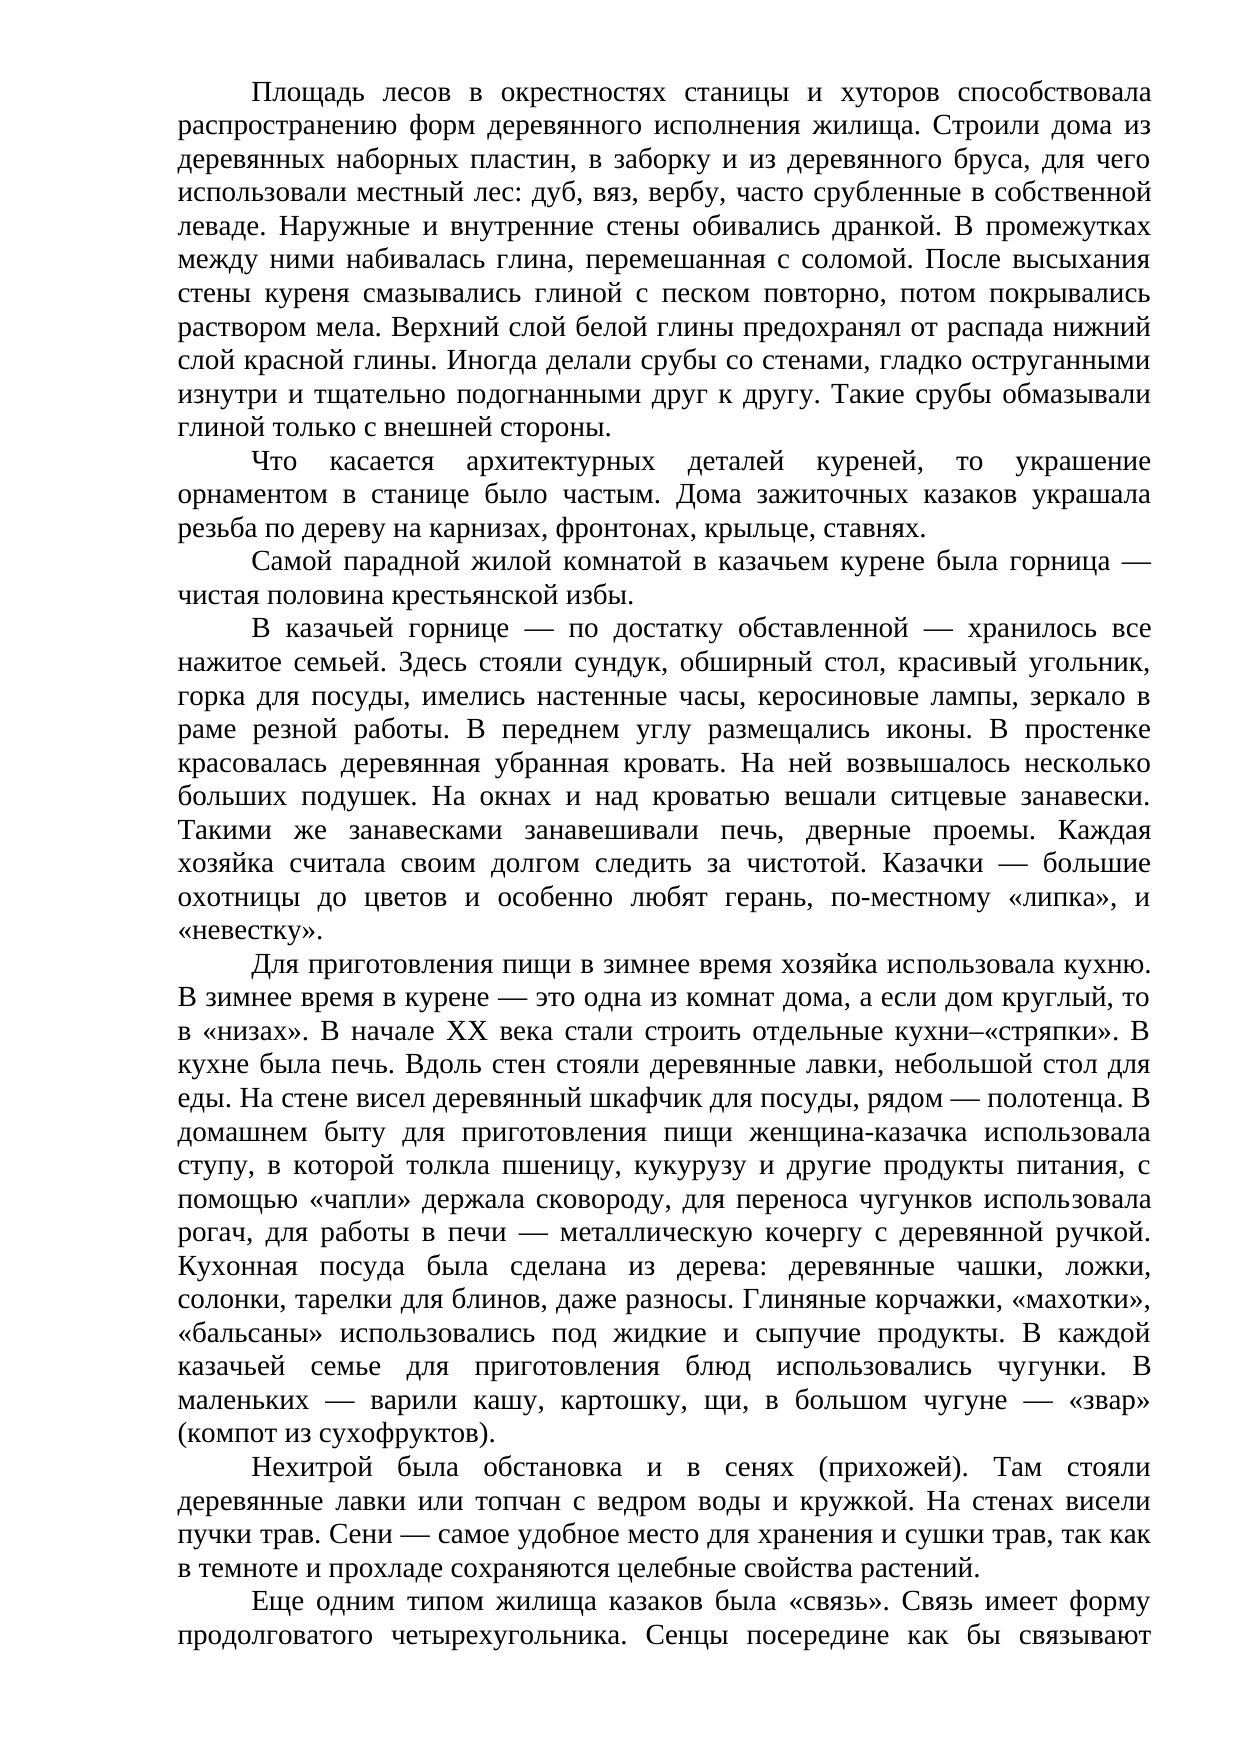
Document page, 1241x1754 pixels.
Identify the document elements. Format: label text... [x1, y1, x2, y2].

text Площадь лесов в окрестностях станицы и хуторов способствовала распространению форм деревянного исполнения жилища. Строили дома из деревянных наборных пластин, в заборку и из деревянного бруса, для чего использовали местный лес: дуб, вяз, вербу, часто срубленные в собственной леваде. Наружные и внутренние стены обивались дранкой. В промежутках между ними набивалась глина, перемешанная с соломой. После высыхания стены куреня смазывались глиной с песком повторно, потом покрывались раствором мела. Верхний слой белой глины предохранял от распада нижний слой красной глины. Иногда делали срубы со стенами, гладко оструганными изнутри и тщательно подогнанными друг к другу. Такие срубы обмазывали глиной только с внешней стороны. [177, 74, 1152, 443]
text Что касается архитектурных деталей куреней, то украшение орнаментом в станице было частым. Дома зажиточных казаков украшала резьба по дереву на карнизах, фронтонах, крыльце, ставнях. [177, 443, 1152, 543]
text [177, 1583, 1152, 1650]
text Для приготовления пищи в зимнее время хозяйка использовала кухню. В зимнее время в курене — это одна из комнат дома, а если дом круглый, то в «низах». В начале XX века стали строить отдельные кухни–«стряпки». В кухне была печь. Вдоль стен стояли деревянные лавки, небольшой стол для еды. На стене висел деревянный шкафчик для посуды, рядом — полотенца. В домашнем быту для приготовления пищи женщина-казачка использовала ступу, в которой толкла пшеницу, кукурузу и другие продукты питания, с помощью «чапли» держала сковороду, для переноса чугунков использовала рогач, для работы в печи — металлическую кочергу с деревянной ручкой. Кухонная посуда была сделана из дерева: деревянные чашки, ложки, солонки, тарелки для блинов, даже разносы. Глиняные корчажки, «махотки», «бальсаны» использовались под жидкие и сыпучие продукты. В каждой казачьей семье для приготовления блюд использовались чугунки. В маленьких — варили кашу, картошку, щи, в большом чугуне — «звар» (компот из сухофруктов). [177, 946, 1152, 1449]
text Нехитрой была обстановка и в сенях (прихожей). Там стояли деревянные лавки или топчан с ведром воды и кружкой. На стенах висели пучки трав. Сени — самое удобное место для хранения и сушки трав, так как в темноте и прохладе сохраняются целебные свойства растений. [177, 1449, 1152, 1583]
text В казачьей горнице — по достатку обставленной — хранилось все нажитое семьей. Здесь стояли сундук, обширный стол, красивый угольник, горка для посуды, имелись настенные часы, керосиновые лампы, зеркало в раме резной работы. В переднем углу размещались иконы. В простенке красовалась деревянная убранная кровать. На ней возвышалось несколько больших подушек. На окнах и над кроватью вешали ситцевые занавески. Такими же занавесками занавешивали печь, дверные проемы. Каждая хозяйка считала своим долгом следить за чистотой. Казачки — большие охотницы до цветов и особенно любят герань, по-местному «липка», и «невестку». [177, 611, 1152, 946]
text Самой парадной жилой комнатой в казачьем курене была горница — чистая половина крестьянской избы. [177, 543, 1152, 611]
